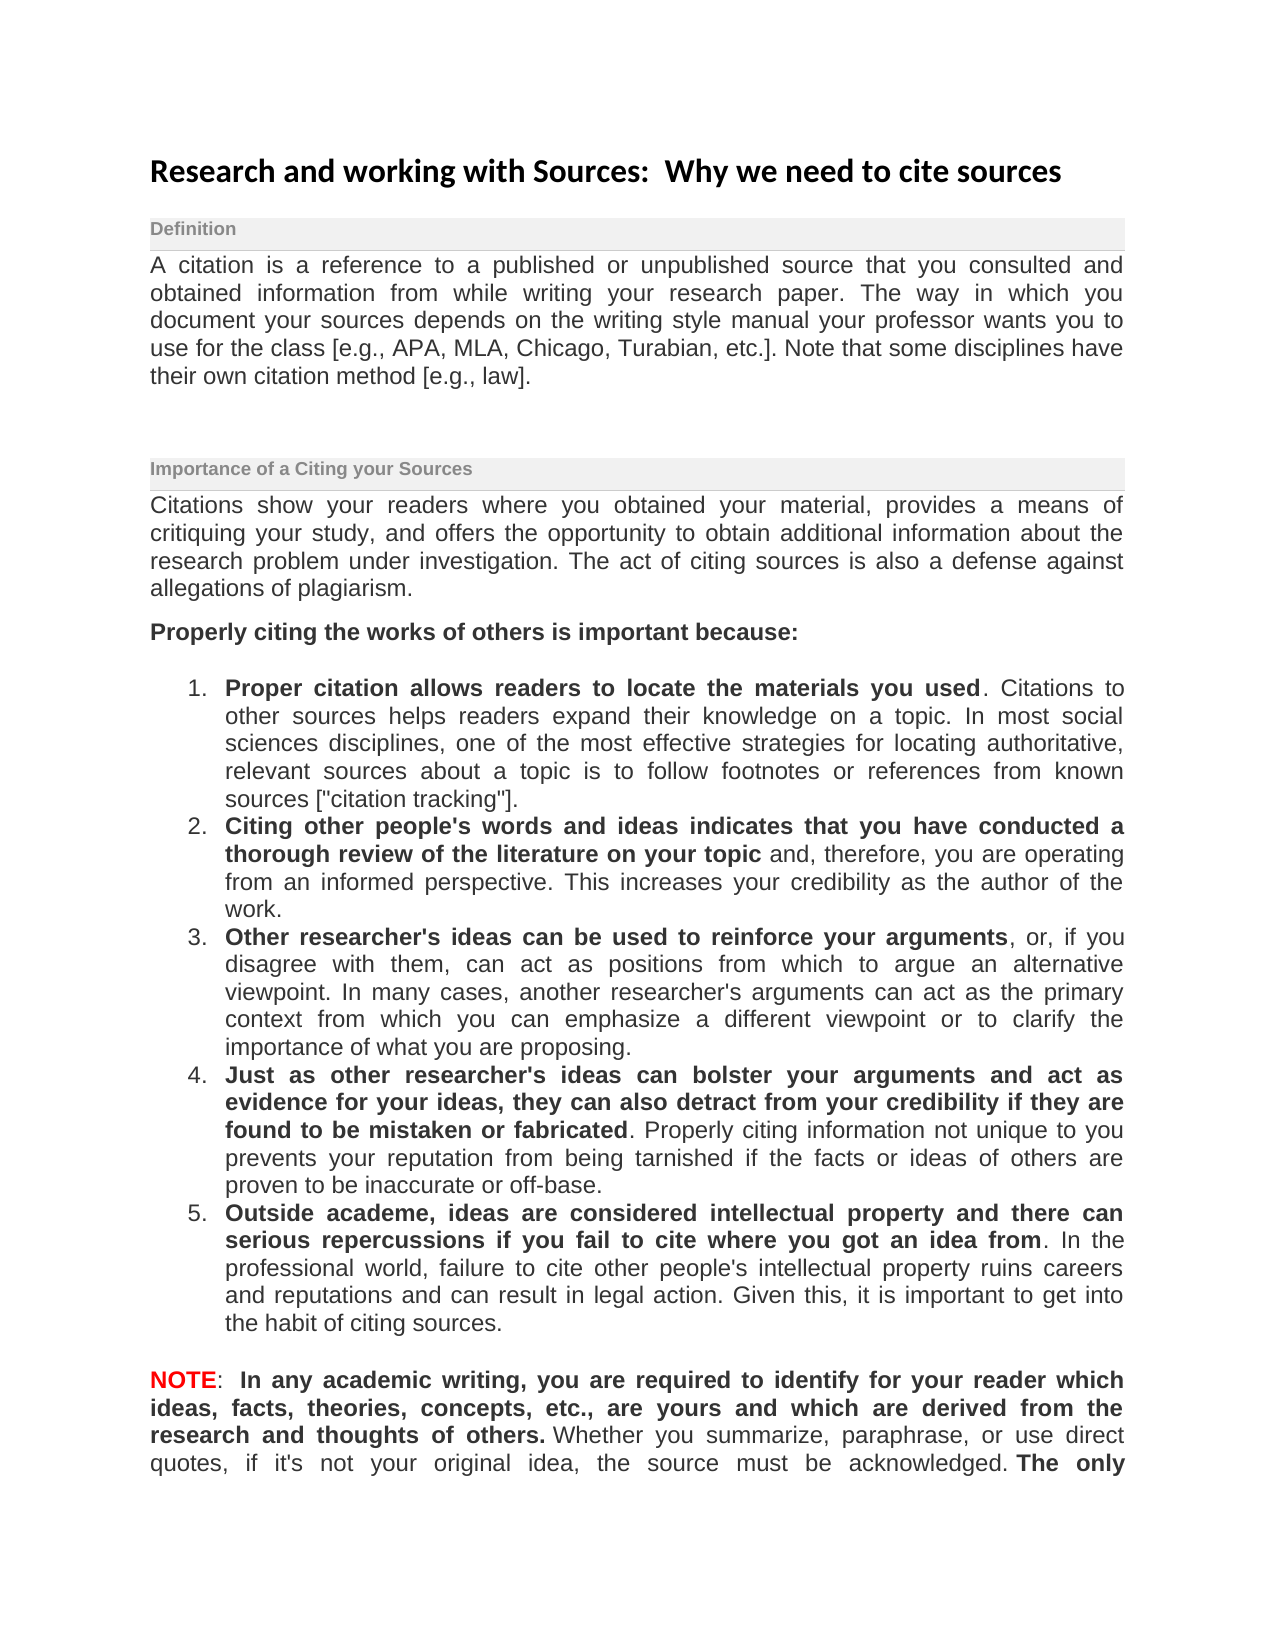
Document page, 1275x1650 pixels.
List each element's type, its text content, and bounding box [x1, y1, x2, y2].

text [150, 1366, 1125, 1476]
text Citations show your readers where you obtained your material, provides a means of critiquing your study, and offers the opportunity to obtain additional information about the research problem under investigation. The act of citing sources is also a defense against allegations of plagiarism. [150, 491, 1125, 602]
subtitle Importance of a Citing your Sources [150, 458, 1125, 490]
list Other researcher's ideas can be used to reinforce your arguments, or, if you disagree with them, can act as positions from which to argue an alternative viewpoint. In many cases, another researcher's arguments can act as the primary context from which you can emphasize a different viewpoint or to clarify the importance of what you are proposing. [187, 923, 1125, 1061]
text Properly citing the works of others is important because: [150, 617, 1125, 645]
text Definition [150, 218, 1125, 250]
list Outside academe, ideas are considered intellectual property and there can serious repercussions if you fail to cite where you got an idea from. In the professional world, failure to cite other people's intellectual property ruins careers and reputations and can result in legal action. Given this, it is important to get into the habit of citing sources. [187, 1199, 1125, 1337]
list Proper citation allows readers to locate the materials you used. Citations to other sources helps readers expand their knowledge on a topic. In most social sciences disciplines, one of the most effective strategies for locating authoritative, relevant sources about a topic is to follow footnotes or references from known sources ["citation tracking"]. [187, 674, 1125, 812]
list Citing other people's words and ideas indicates that you have conducted a thorough review of the literature on your topic and, therefore, you are operating from an informed perspective. This increases your credibility as the author of the work. [187, 812, 1125, 923]
text Research and working with Sources: Why we need to cite sources [150, 150, 1125, 191]
list Just as other researcher's ideas can bolster your arguments and act as evidence for your ideas, they can also detract from your credibility if they are found to be mistaken or fabricated. Properly citing information not unique to you prevents your reputation from being tarnished if the facts or ideas of others are proven to be inaccurate or off-base. [187, 1061, 1125, 1199]
text A citation is a reference to a published or unpublished source that you consulted and obtained information from while writing your research paper. The way in which you document your sources depends on the writing style manual your professor wants you to use for the class [e.g., APA, MLA, Chicago, Turabian, etc.]. Note that some disciplines have their own citation method [e.g., law]. [150, 251, 1125, 389]
